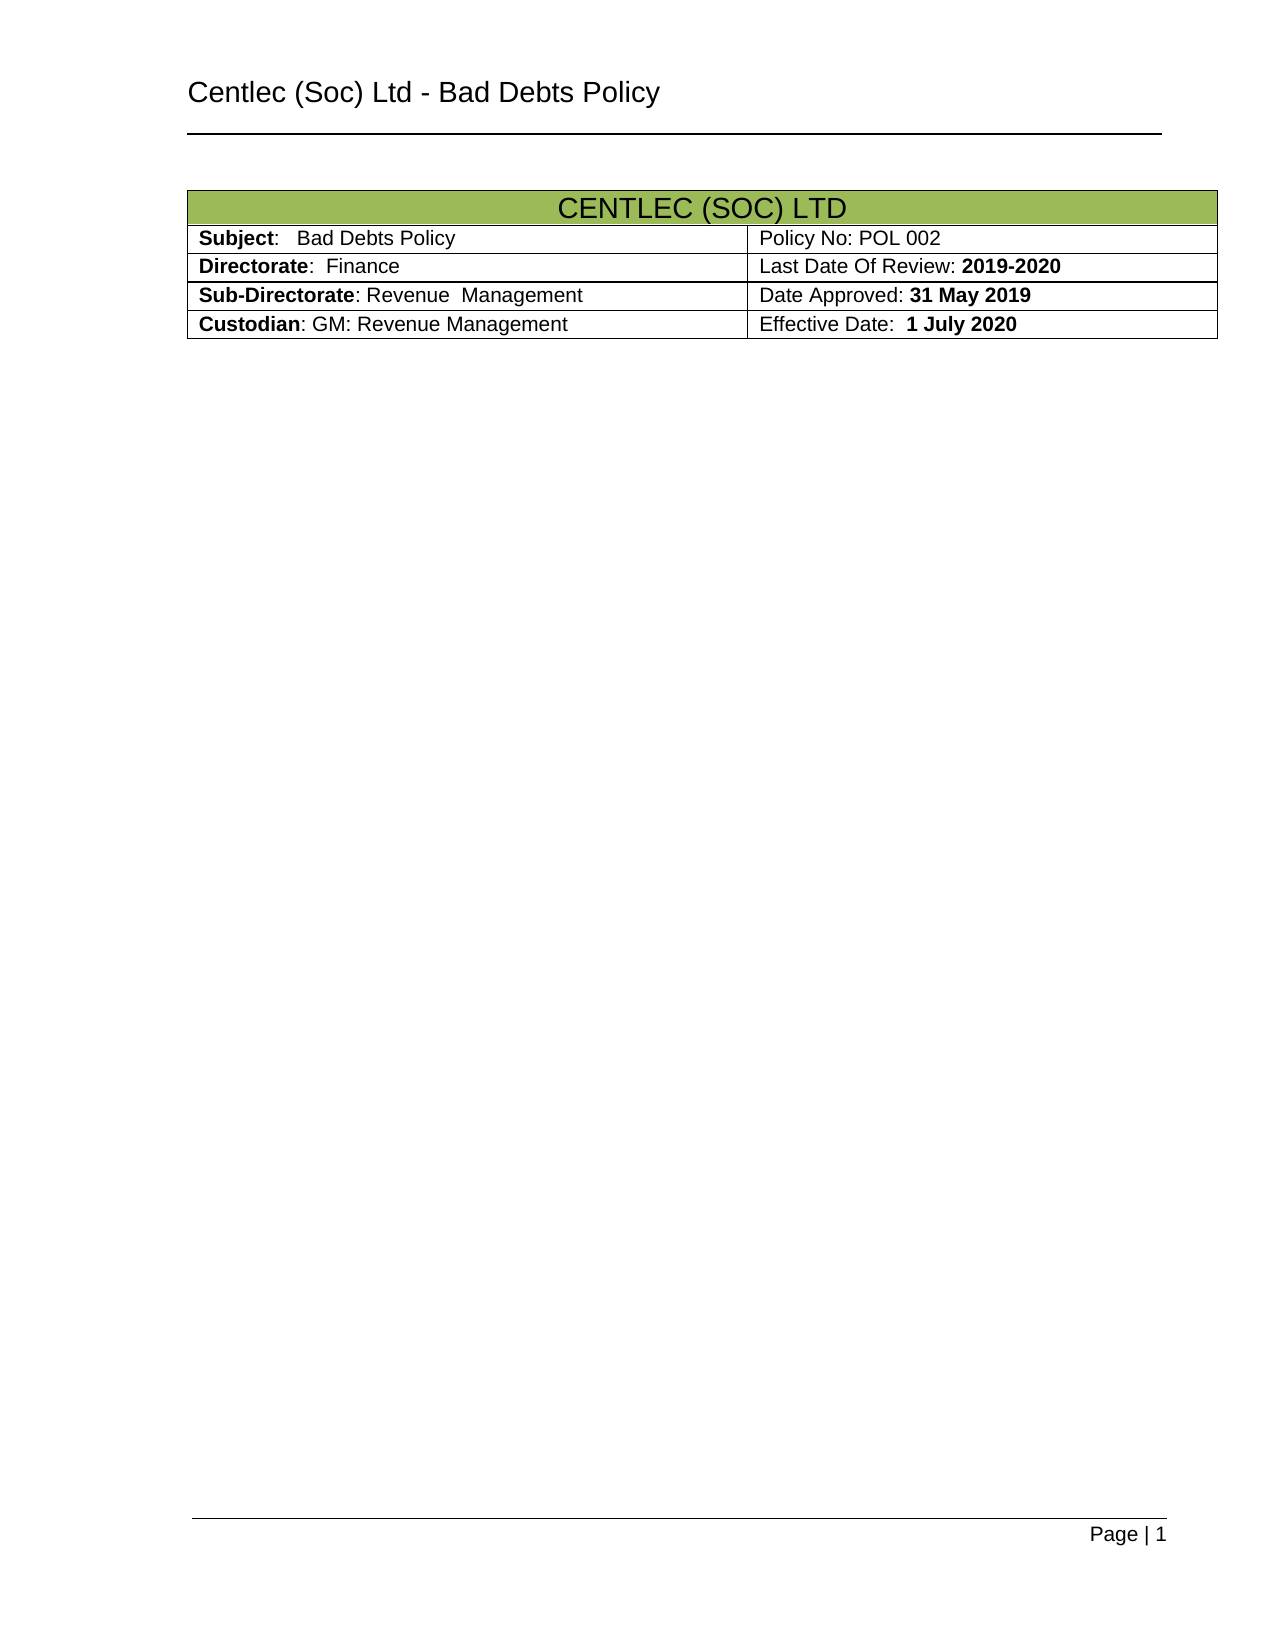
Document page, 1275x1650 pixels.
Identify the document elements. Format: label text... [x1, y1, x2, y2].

table_cell Sub-Directorate: Revenue Management [188, 283, 747, 310]
table_cell Custodian: GM: Revenue Management [188, 311, 747, 338]
table_header CENTLEC (SOC) LTD [188, 191, 1217, 224]
table_cell Subject: Bad Debts Policy [188, 226, 747, 253]
table_cell Policy No: POL 002 [748, 226, 1217, 253]
table_cell Directorate: Finance [188, 254, 747, 281]
table_cell Last Date Of Review: 2019-2020 [748, 254, 1217, 281]
table_cell Effective Date: 1 July 2020 [748, 311, 1217, 338]
table_cell Date Approved: 31 May 2019 [748, 283, 1217, 310]
